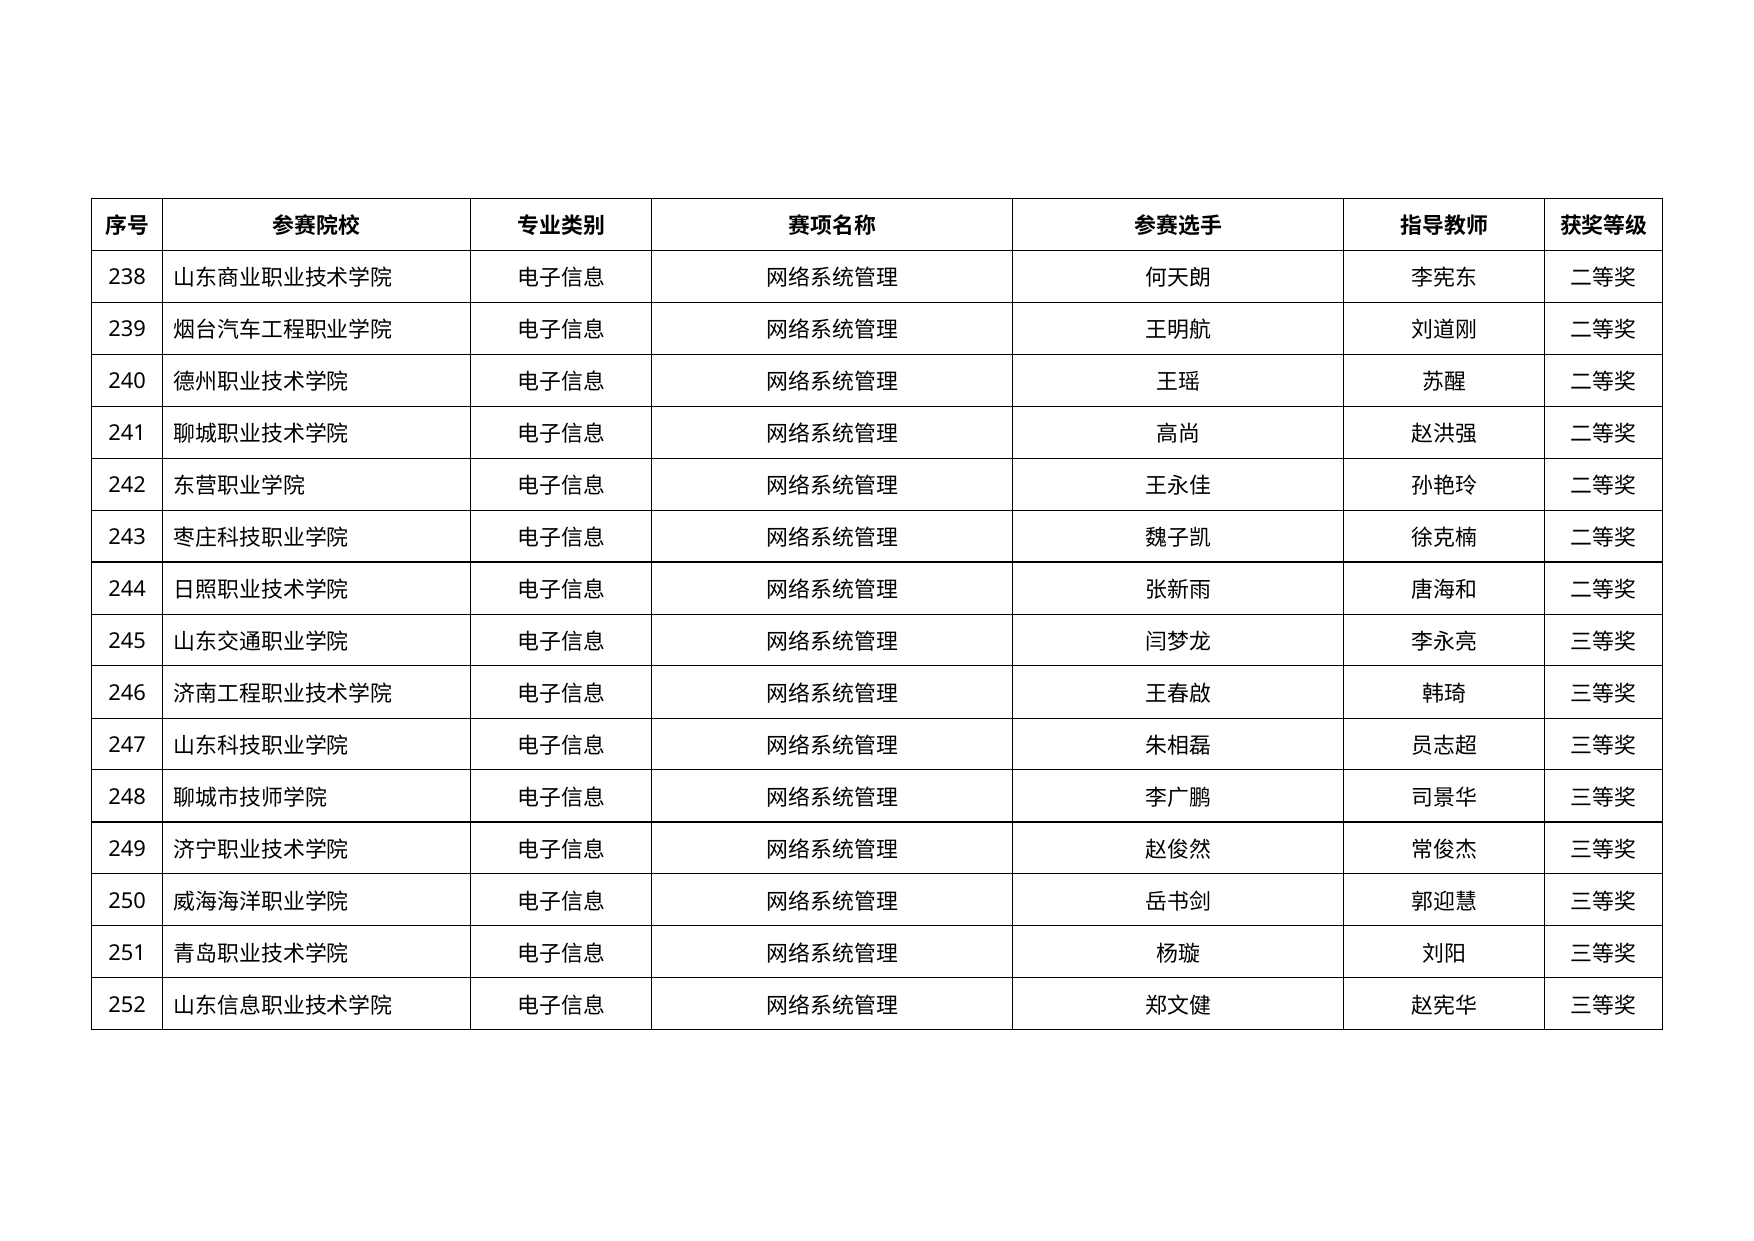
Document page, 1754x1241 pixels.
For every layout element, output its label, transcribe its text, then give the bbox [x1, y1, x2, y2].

table_cell 246 [92, 666, 162, 717]
table_cell 李永亮 [1344, 615, 1544, 665]
table_cell 电子信息 [471, 407, 651, 457]
table_cell 电子信息 [471, 511, 651, 561]
table_cell 三等奖 [1545, 823, 1662, 873]
table_cell 二等奖 [1545, 407, 1662, 457]
table_cell 李广鹏 [1013, 770, 1343, 821]
table_cell 网络系统管理 [652, 770, 1012, 821]
table_cell 三等奖 [1545, 666, 1662, 717]
table_cell 网络系统管理 [652, 666, 1012, 717]
table_header 参赛选手 [1013, 199, 1343, 249]
table_cell 青岛职业技术学院 [163, 926, 470, 977]
table_header 参赛院校 [163, 199, 470, 249]
table_cell 网络系统管理 [652, 719, 1012, 769]
table_cell 252 [92, 978, 162, 1029]
table_cell 电子信息 [471, 303, 651, 353]
table_cell 电子信息 [471, 615, 651, 665]
table_cell 杨璇 [1013, 926, 1343, 977]
table_cell 聊城职业技术学院 [163, 407, 470, 457]
table_cell 网络系统管理 [652, 303, 1012, 353]
table_cell 德州职业技术学院 [163, 355, 470, 406]
table_cell 韩琦 [1344, 666, 1544, 717]
table_cell 240 [92, 355, 162, 406]
table_cell 电子信息 [471, 355, 651, 406]
table_cell 威海海洋职业学院 [163, 874, 470, 925]
table_cell 岳书剑 [1013, 874, 1343, 925]
table_cell 电子信息 [471, 719, 651, 769]
table_cell 王春啟 [1013, 666, 1343, 717]
table_cell 日照职业技术学院 [163, 563, 470, 613]
table_cell 网络系统管理 [652, 823, 1012, 873]
table_cell 常俊杰 [1344, 823, 1544, 873]
table_cell 238 [92, 251, 162, 302]
table_cell 济南工程职业技术学院 [163, 666, 470, 717]
table_cell 网络系统管理 [652, 355, 1012, 406]
table_cell 电子信息 [471, 459, 651, 509]
table_cell 241 [92, 407, 162, 457]
table_cell 网络系统管理 [652, 459, 1012, 509]
table_cell 电子信息 [471, 563, 651, 613]
table_cell 二等奖 [1545, 251, 1662, 302]
table_cell 烟台汽车工程职业学院 [163, 303, 470, 353]
table_header 赛项名称 [652, 199, 1012, 249]
table_cell 员志超 [1344, 719, 1544, 769]
table_cell 电子信息 [471, 978, 651, 1029]
table_cell 魏子凯 [1013, 511, 1343, 561]
table_cell 赵洪强 [1344, 407, 1544, 457]
table_cell 网络系统管理 [652, 874, 1012, 925]
table_cell 网络系统管理 [652, 926, 1012, 977]
table_cell 二等奖 [1545, 303, 1662, 353]
table_cell 电子信息 [471, 251, 651, 302]
table_cell 网络系统管理 [652, 978, 1012, 1029]
table_cell 王永佳 [1013, 459, 1343, 509]
table_cell 王瑶 [1013, 355, 1343, 406]
table_cell 何天朗 [1013, 251, 1343, 302]
table_cell 山东商业职业技术学院 [163, 251, 470, 302]
table_cell 网络系统管理 [652, 563, 1012, 613]
table_cell 电子信息 [471, 874, 651, 925]
table_cell 山东交通职业学院 [163, 615, 470, 665]
table_cell 赵俊然 [1013, 823, 1343, 873]
table_cell 二等奖 [1545, 355, 1662, 406]
table_cell 李宪东 [1344, 251, 1544, 302]
table_cell 三等奖 [1545, 615, 1662, 665]
table_cell 244 [92, 563, 162, 613]
table_cell 枣庄科技职业学院 [163, 511, 470, 561]
table_cell 242 [92, 459, 162, 509]
table_cell 王明航 [1013, 303, 1343, 353]
table_cell 三等奖 [1545, 719, 1662, 769]
table_cell 聊城市技师学院 [163, 770, 470, 821]
table_cell 三等奖 [1545, 926, 1662, 977]
table_cell 248 [92, 770, 162, 821]
table_header 指导教师 [1344, 199, 1544, 249]
table_cell 247 [92, 719, 162, 769]
table_cell 三等奖 [1545, 978, 1662, 1029]
table_cell 网络系统管理 [652, 615, 1012, 665]
table_cell 二等奖 [1545, 459, 1662, 509]
table_cell 239 [92, 303, 162, 353]
table_cell 刘道刚 [1344, 303, 1544, 353]
table_cell 闫梦龙 [1013, 615, 1343, 665]
table_cell 高尚 [1013, 407, 1343, 457]
table_cell 山东科技职业学院 [163, 719, 470, 769]
table_header 获奖等级 [1545, 199, 1662, 249]
table_cell 电子信息 [471, 770, 651, 821]
table_cell 电子信息 [471, 823, 651, 873]
table_cell 二等奖 [1545, 563, 1662, 613]
table_cell 网络系统管理 [652, 407, 1012, 457]
table_cell 三等奖 [1545, 770, 1662, 821]
table_header 专业类别 [471, 199, 651, 249]
table_cell 郭迎慧 [1344, 874, 1544, 925]
table_header 序号 [92, 199, 162, 249]
table_cell 251 [92, 926, 162, 977]
table_cell 243 [92, 511, 162, 561]
table_cell 电子信息 [471, 666, 651, 717]
table_cell 司景华 [1344, 770, 1544, 821]
table_cell 唐海和 [1344, 563, 1544, 613]
table_cell 245 [92, 615, 162, 665]
table_cell 网络系统管理 [652, 511, 1012, 561]
table_cell 电子信息 [471, 926, 651, 977]
table_cell 网络系统管理 [652, 251, 1012, 302]
table_cell 苏醒 [1344, 355, 1544, 406]
table_cell 济宁职业技术学院 [163, 823, 470, 873]
table_cell 朱相磊 [1013, 719, 1343, 769]
table_cell 249 [92, 823, 162, 873]
table_cell 徐克楠 [1344, 511, 1544, 561]
table_cell 东营职业学院 [163, 459, 470, 509]
table_cell 三等奖 [1545, 874, 1662, 925]
table_cell 刘阳 [1344, 926, 1544, 977]
table_cell 郑文健 [1013, 978, 1343, 1029]
table_cell 张新雨 [1013, 563, 1343, 613]
table_cell 孙艳玲 [1344, 459, 1544, 509]
table_cell 250 [92, 874, 162, 925]
table_cell 赵宪华 [1344, 978, 1544, 1029]
table_cell 二等奖 [1545, 511, 1662, 561]
table_cell 山东信息职业技术学院 [163, 978, 470, 1029]
